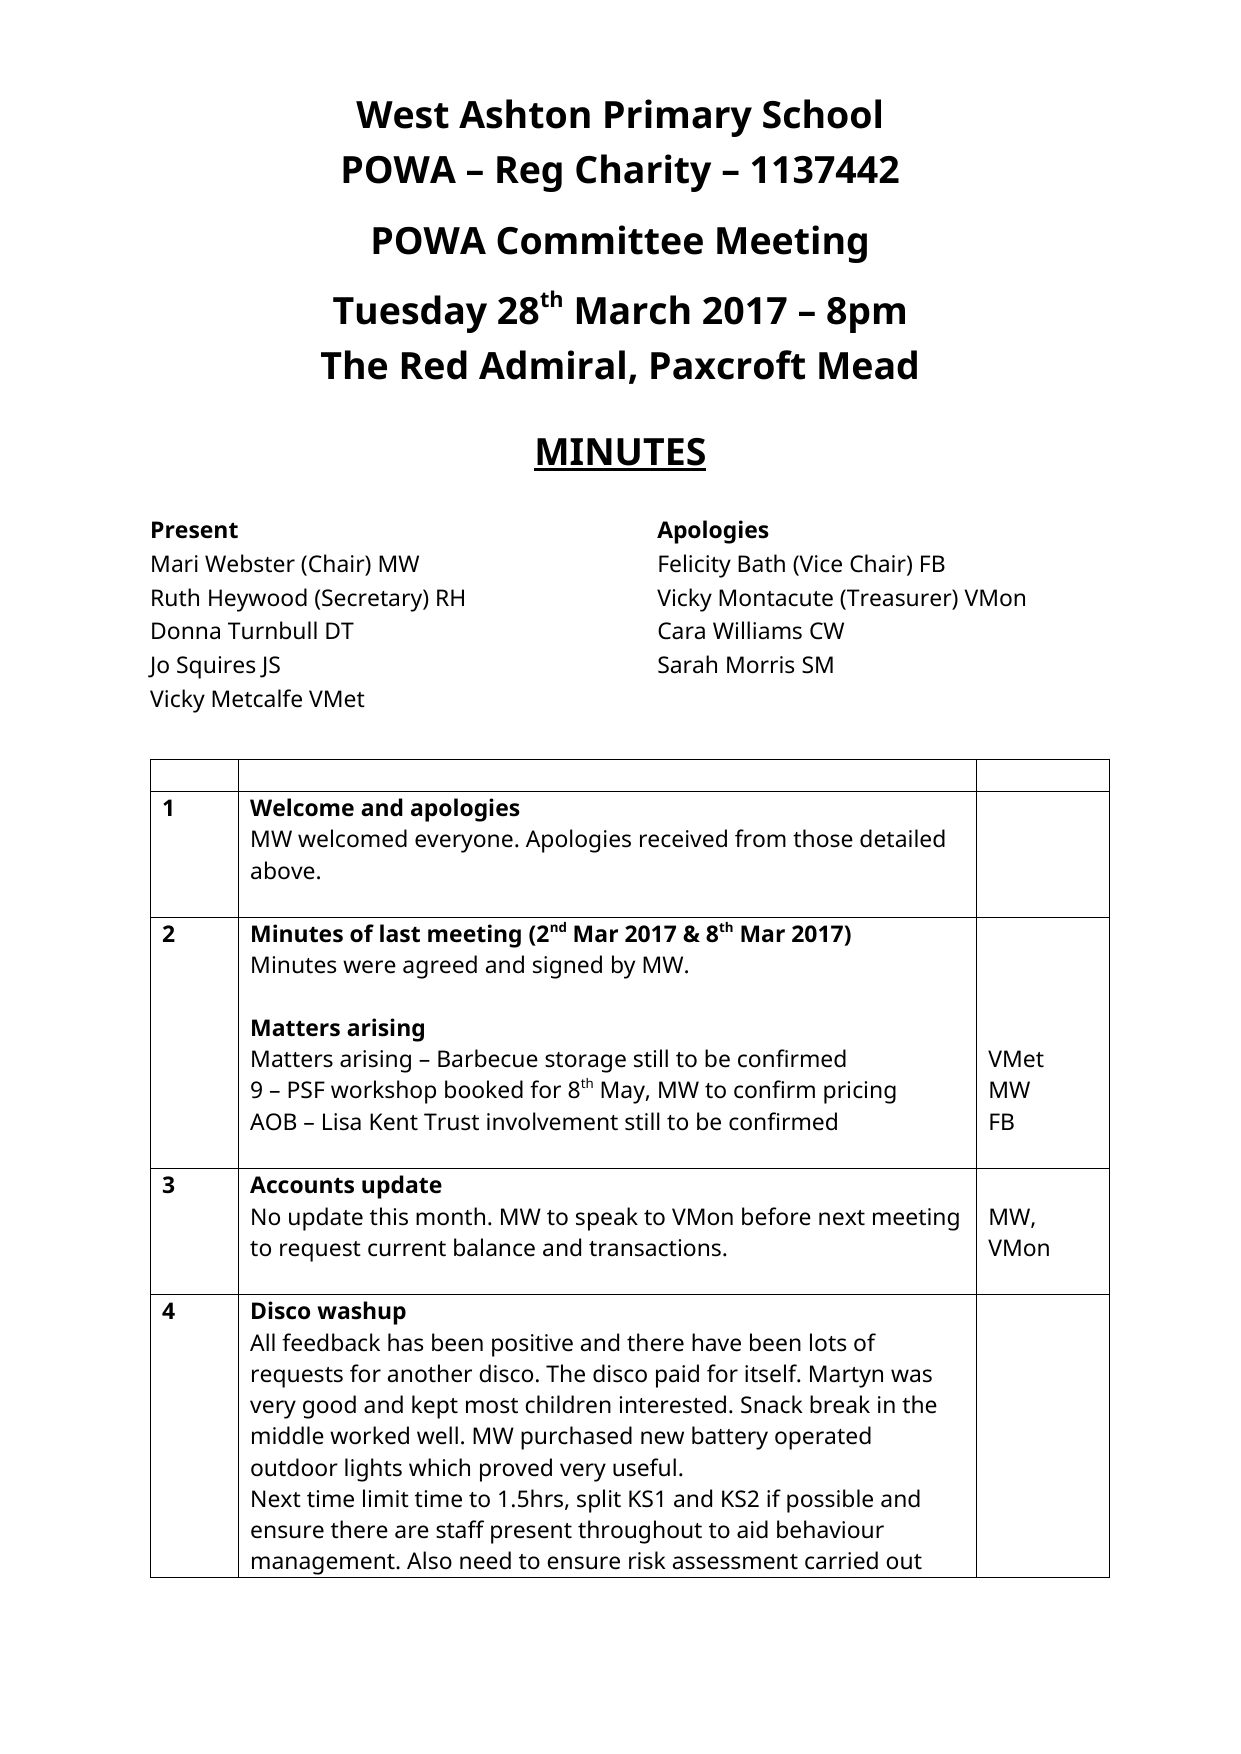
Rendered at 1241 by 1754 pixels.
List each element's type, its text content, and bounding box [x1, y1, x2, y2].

text The Red Admiral, Paxcroft Mead [150, 339, 1090, 391]
table_header [239, 760, 976, 791]
table_header [151, 760, 238, 791]
text Present [150, 514, 583, 545]
table_cell Minutes of last meeting (2nd Mar 2017 & 8th Mar 2017) Minutes were agreed and signed by MW. Matters arising Matters arising – Barbecue storage still to be confirmed 9 – PSF workshop booked for 8th May, MW to confirm pricing AOB – Lisa Kent Trust involvement still to be confirmed [239, 918, 976, 1168]
table_cell 1 [151, 792, 238, 917]
text Tuesday 28th March 2017 – 8pm [150, 284, 1090, 335]
table_cell 3 [151, 1169, 238, 1294]
table_cell [977, 792, 1109, 917]
text Donna Turnbull DT [150, 615, 583, 647]
text Sarah Morris SM [657, 649, 1090, 680]
table_cell MW, VMon [977, 1169, 1109, 1294]
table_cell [239, 1295, 976, 1577]
table_header [977, 760, 1109, 791]
text Ruth Heywood (Secretary) RH [150, 582, 583, 613]
table_cell 2 [151, 918, 238, 1168]
text Vicky Metcalfe VMet [150, 683, 583, 714]
table_cell Welcome and apologies MW welcomed everyone. Apologies received from those detailed above. [239, 792, 976, 917]
table_cell 4 [151, 1295, 238, 1577]
table_cell [977, 1295, 1109, 1577]
text POWA Committee Meeting [150, 214, 1090, 265]
table_cell Accounts update No update this month. MW to speak to VMon before next meeting to request current balance and transactions. [239, 1169, 976, 1294]
table_cell VMet MW FB [977, 918, 1109, 1168]
text West Ashton Primary School [150, 89, 1090, 140]
text Mari Webster (Chair) MW [150, 548, 583, 579]
text Cara Williams CW [657, 615, 1090, 647]
text Jo Squires JS [150, 649, 583, 680]
text Felicity Bath (Vice Chair) FB [657, 548, 1090, 579]
text Vicky Montacute (Treasurer) VMon [657, 582, 1090, 613]
text MINUTES [150, 425, 1090, 476]
text POWA – Reg Charity – 1137442 [150, 144, 1090, 195]
text Apologies [657, 514, 1090, 545]
